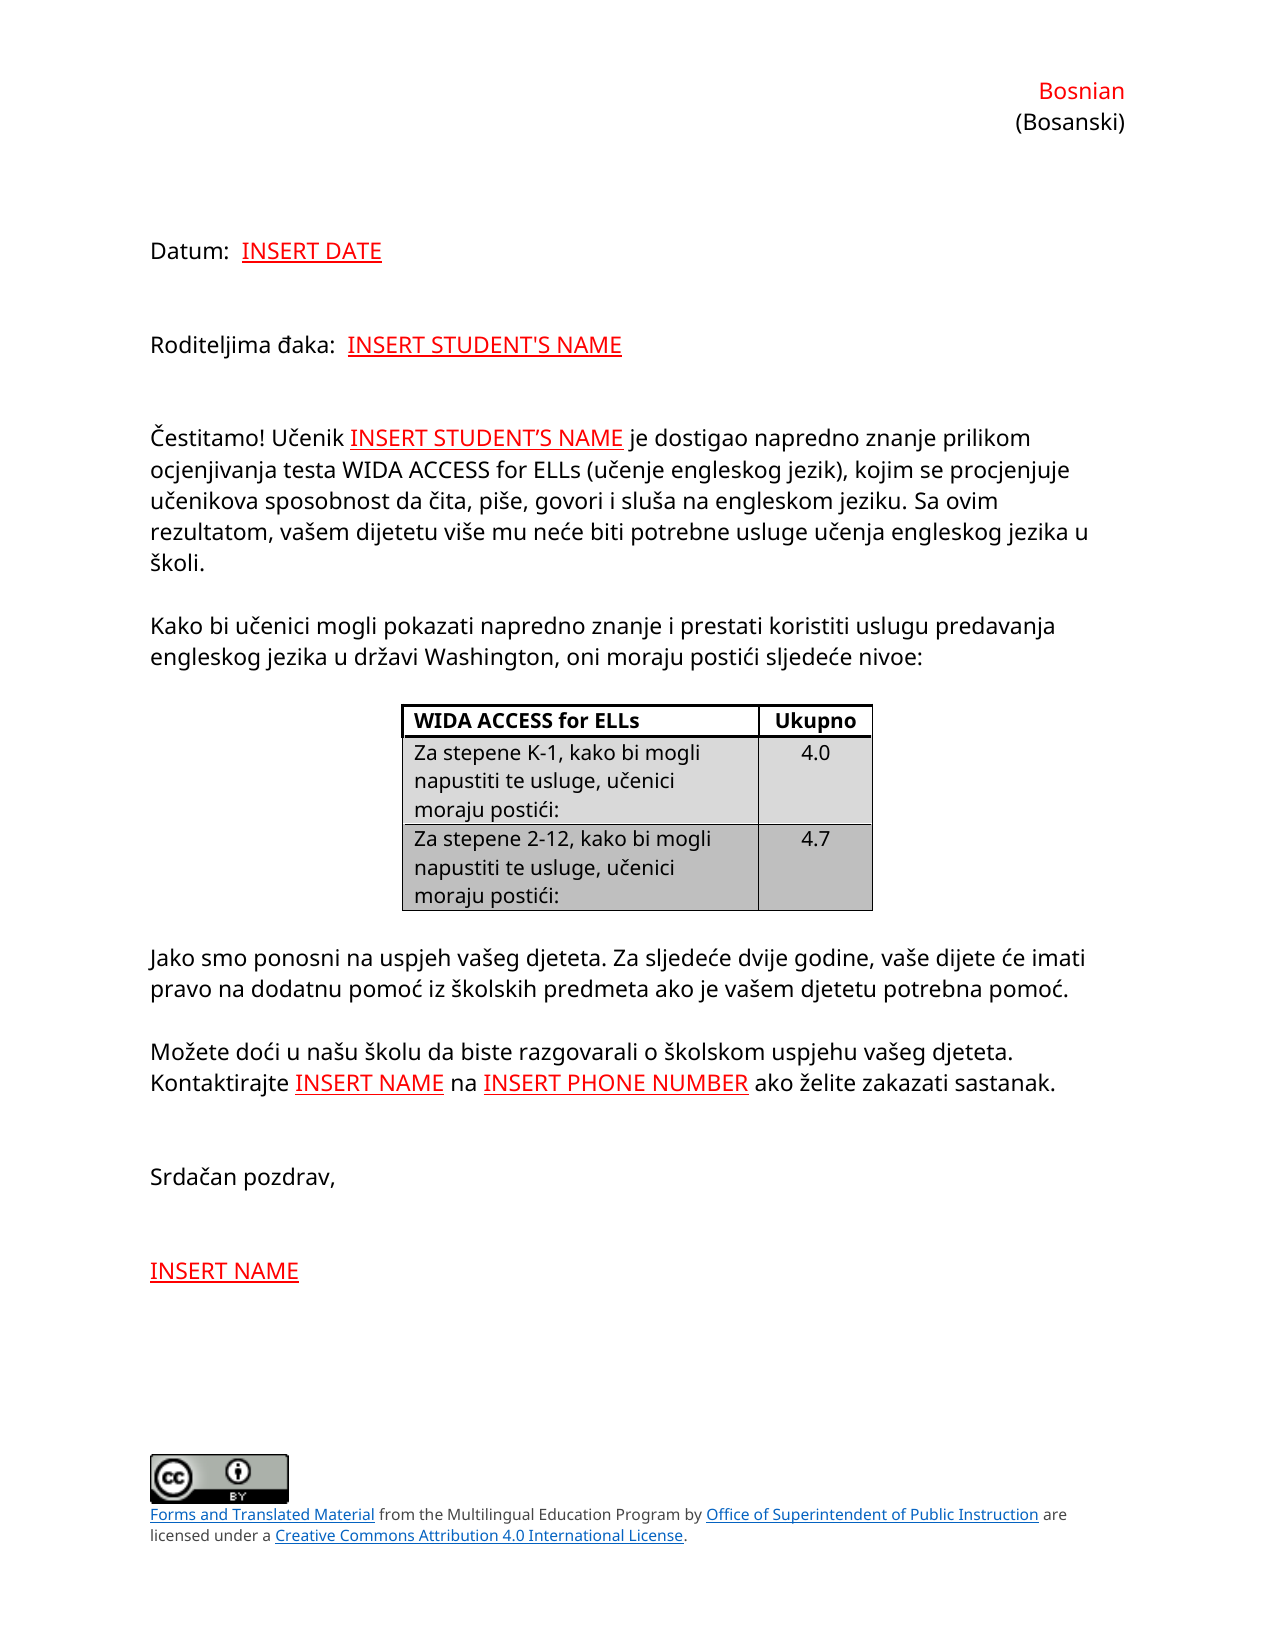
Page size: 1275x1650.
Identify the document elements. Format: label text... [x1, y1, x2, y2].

table_header WIDA ACCESS for ELLs [404, 707, 758, 735]
table_cell Za stepene 2-12, kako bi mogli napustiti te usluge, učenici moraju postići: [403, 824, 758, 910]
text Jako smo ponosni na uspjeh vašeg djeteta. Za sljedeće dvije godine, vaše dijete će imati pravo na dodatnu pomoć iz školskih predmeta ako je vašem djetetu potrebna pomoć. [150, 942, 1125, 1005]
text Roditeljima đaka: INSERT STUDENT'S NAME [150, 328, 1125, 360]
text Možete doći u našu školu da biste razgovarali o školskom uspjehu vašeg djeteta. Kontaktirajte INSERT NAME na INSERT PHONE NUMBER ako želite zakazati sastanak. [150, 1036, 1125, 1098]
text Datum: INSERT DATE [150, 235, 1125, 266]
table_cell 4.0 [759, 735, 872, 823]
table_header Ukupno [760, 707, 872, 735]
picture [150, 1454, 289, 1504]
text Kako bi učenici mogli pokazati napredno znanje i prestati koristiti uslugu predavanja engleskog jezika u državi Washington, oni moraju postići sljedeće nivoe: [150, 610, 1125, 672]
table_cell 4.7 [759, 824, 872, 910]
table_cell Za stepene K-1, kako bi mogli napustiti te usluge, učenici moraju postići: [403, 735, 758, 823]
text INSERT NAME [150, 1255, 1125, 1286]
text Srdačan pozdrav, [150, 1161, 1125, 1192]
text Čestitamo! Učenik INSERT STUDENT’S NAME je dostigao napredno znanje prilikom ocjenjivanja testa WIDA ACCESS for ELLs (učenje engleskog jezik), kojim se procjenjuje učenikova sposobnost da čita, piše, govori i sluša na engleskom jeziku. Sa ovim rezultatom, vašem dijetetu više mu neće biti potrebne usluge učenja engleskog jezika u školi. [150, 422, 1125, 578]
